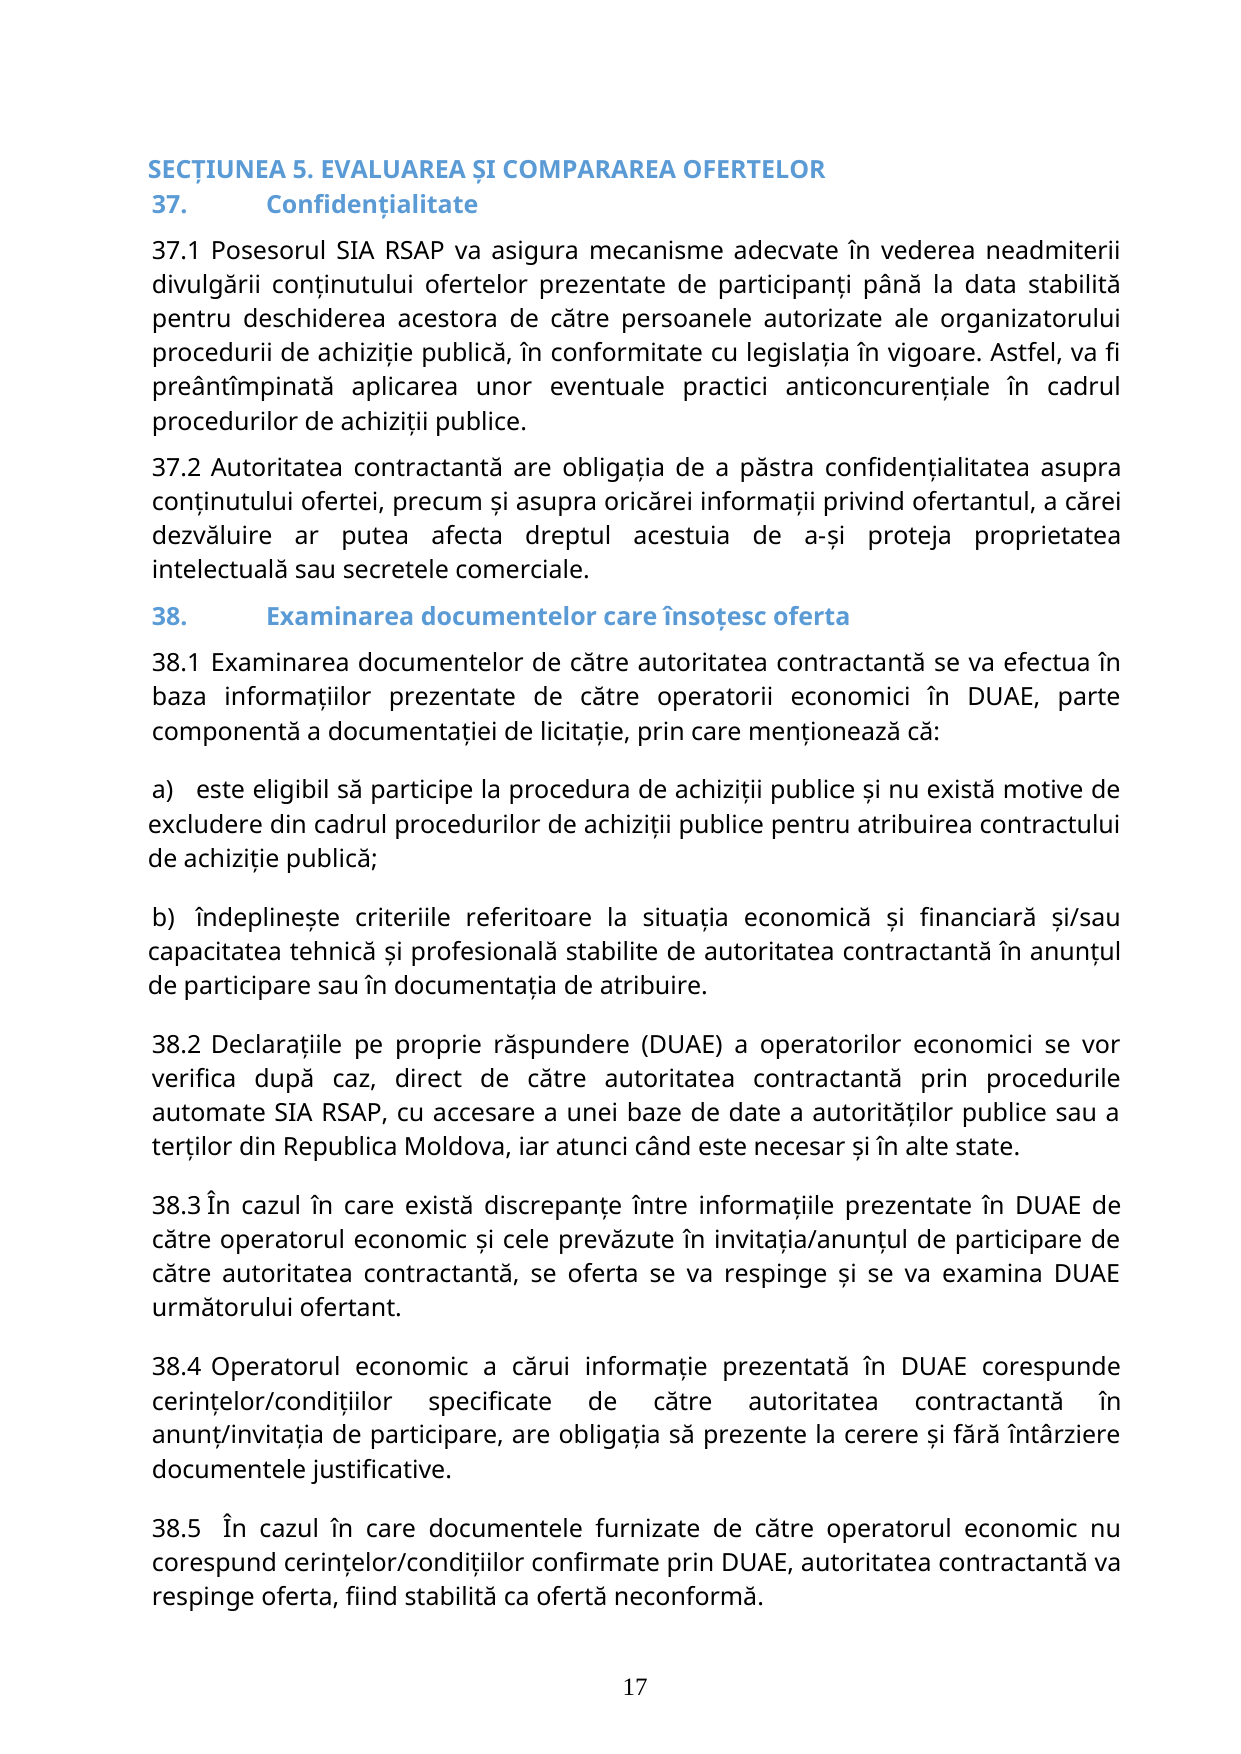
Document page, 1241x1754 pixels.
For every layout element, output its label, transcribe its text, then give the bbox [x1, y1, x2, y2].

list Autoritatea contractantă are obligaţia de a păstra confidenţialitatea asupra conţinutului ofertei, precum şi asupra oricărei informaţii privind ofertantul, a cărei dezvăluire ar putea afecta dreptul acestuia de a-şi proteja proprietatea intelectuală sau secretele comerciale. [152, 450, 1122, 586]
subtitle Examinarea documentelor care însoțesc oferta [152, 598, 1122, 632]
list Posesorul SIA RSAP va asigura mecanisme adecvate în vederea neadmiterii divulgării conținutului ofertelor prezentate de participanți până la data stabilită pentru deschiderea acestora de către persoanele autorizate ale organizatorului procedurii de achiziție publică, în conformitate cu legislația în vigoare. Astfel, va fi preântîmpinată aplicarea unor eventuale practici anticoncurențiale în cadrul procedurilor de achiziții publice. [152, 233, 1122, 437]
list Examinarea documentelor de către autoritatea contractantă se va efectua în baza informațiilor prezentate de către operatorii economici în DUAE, parte componentă a documentației de licitație, prin care menționează că: [152, 645, 1122, 747]
list Operatorul economic a cărui informație prezentată în DUAE corespunde cerințelor/condițiilor specificate de către autoritatea contractantă în anunț/invitația de participare, are obligația să prezente la cerere și fără întârziere documentele justificative. [152, 1349, 1122, 1485]
list îndeplinește criteriile referitoare la situația economică și financiară și/sau capacitatea tehnică și profesională stabilite de autoritatea contractantă în anunțul de participare sau în documentația de atribuire. [148, 899, 1122, 1002]
list este eligibil să participe la procedura de achiziții publice și nu există motive de excludere din cadrul procedurilor de achiziții publice pentru atribuirea contractului de achiziție publică; [148, 772, 1122, 874]
subtitle Confidenţialitate [152, 186, 1122, 220]
subtitle SECȚIUNEA 5. EVALUAREA ȘI COMPARAREA OFERTELOR [148, 152, 1122, 186]
list În cazul în care există discrepanțe între informațiile prezentate în DUAE de către operatorul economic și cele prevăzute în invitația/anunțul de participare de către autoritatea contractantă, se oferta se va respinge și se va examina DUAE următorului ofertant. [152, 1188, 1122, 1324]
list În cazul în care documentele furnizate de către operatorul economic nu corespund cerințelor/condițiilor confirmate prin DUAE, autoritatea contractantă va respinge oferta, fiind stabilită ca ofertă neconformă. [152, 1510, 1122, 1612]
list Declarațiile pe proprie răspundere (DUAE) a operatorilor economici se vor verifica după caz, direct de către autoritatea contractantă prin procedurile automate SIA RSAP, cu accesare a unei baze de date a autorităților publice sau a terților din Republica Moldova, iar atunci când este necesar și în alte state. [152, 1027, 1122, 1163]
